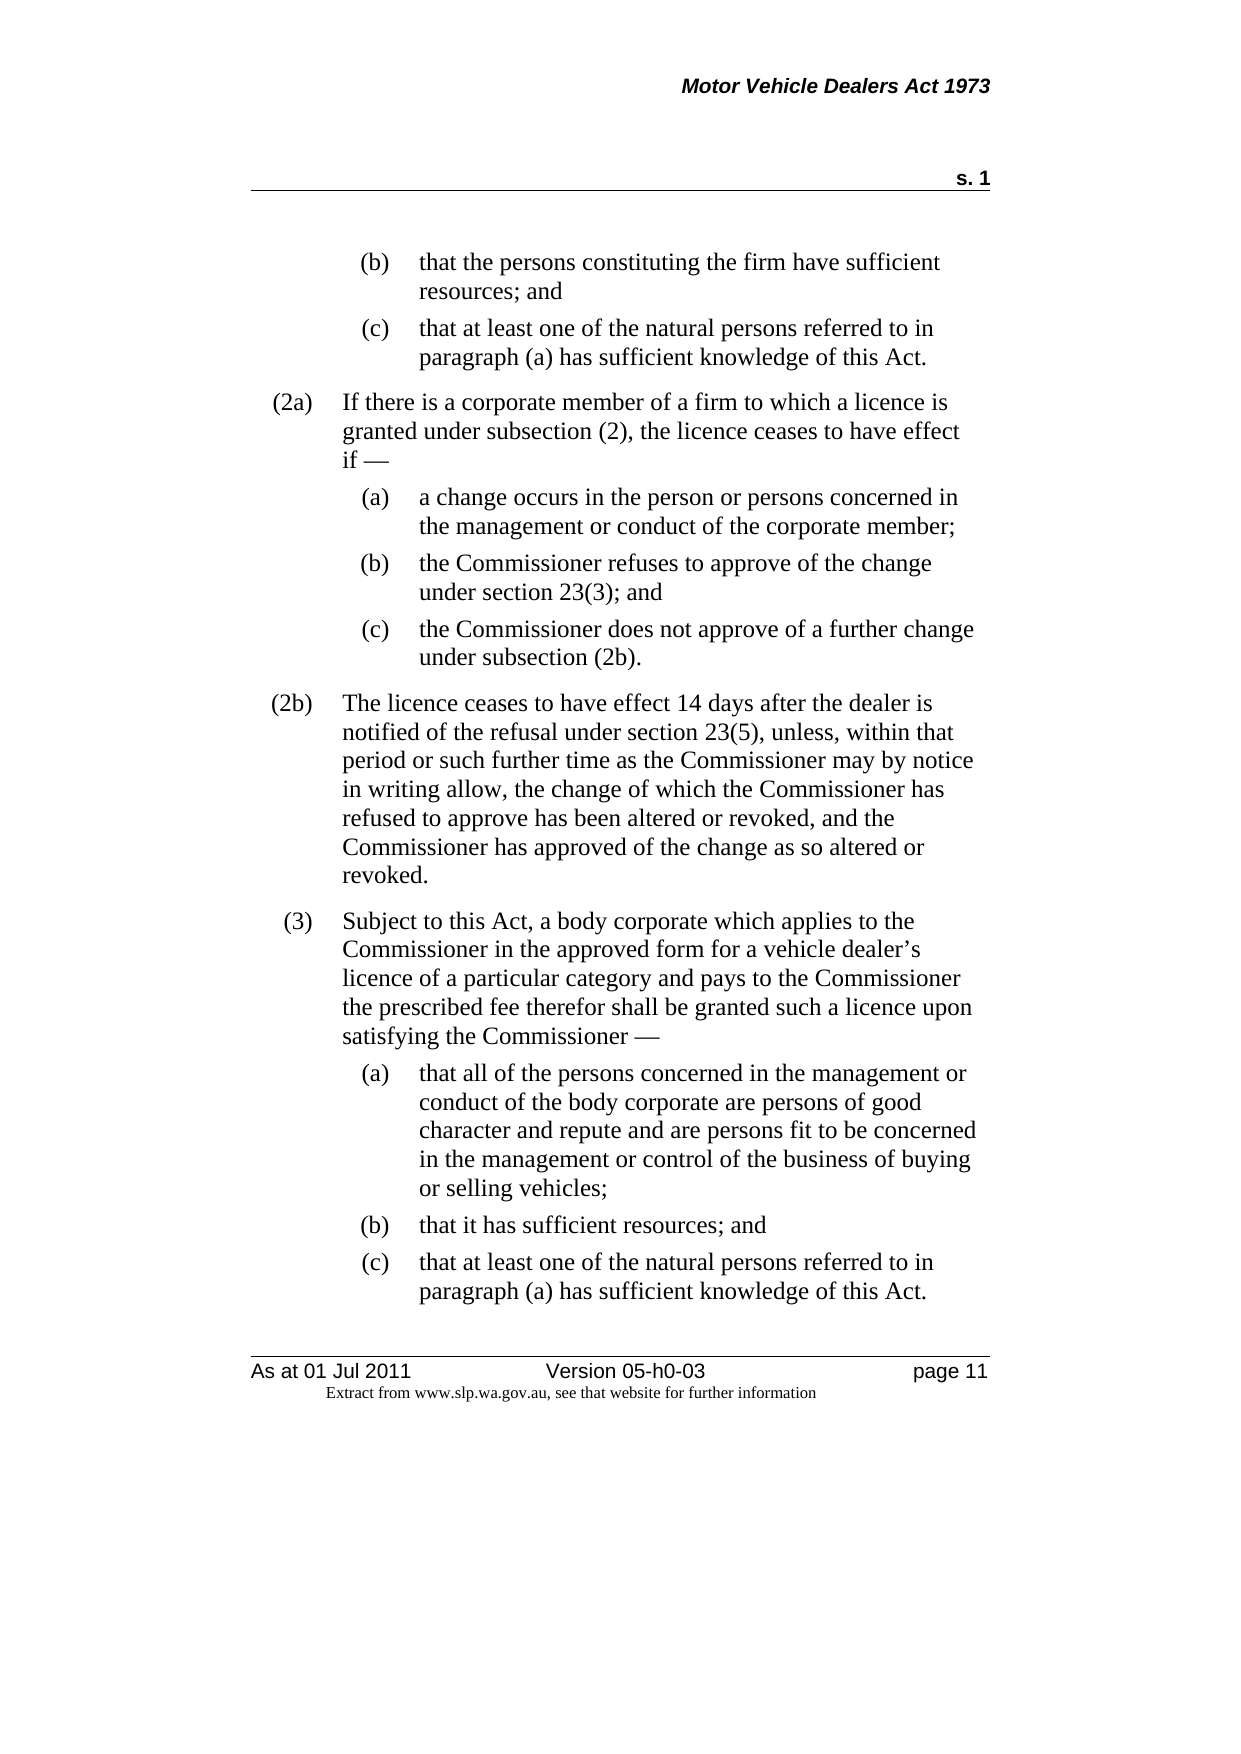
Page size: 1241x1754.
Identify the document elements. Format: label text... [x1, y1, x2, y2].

text (b) that the persons constituting the firm have sufficient resources; and [251, 247, 990, 305]
text (b) that it has sufficient resources; and [251, 1210, 990, 1239]
text (2b) The licence ceases to have effect 14 days after the dealer is notified of the refusal under section 23(5), unless, within that period or such further time as the Commissioner may by notice in writing allow, the change of which the Commissioner has refused to approve has been altered or revoked, and the Commissioner has approved of the change as so altered or revoked. [251, 688, 990, 889]
text (b) the Commissioner refuses to approve of the change under section 23(3); and [251, 548, 990, 605]
text (2a) If there is a corporate member of a firm to which a licence is granted under subsection (2), the licence ceases to have effect if — [251, 387, 990, 474]
text (c) the Commissioner does not approve of a further change under subsection (2b). [251, 614, 990, 671]
text (c) that at least one of the natural persons referred to in paragraph (a) has sufficient knowledge of this Act. [251, 1247, 990, 1304]
text (c) that at least one of the natural persons referred to in paragraph (a) has sufficient knowledge of this Act. [251, 313, 990, 371]
text (3) Subject to this Act, a body corporate which applies to the Commissioner in the approved form for a vehicle dealer’s licence of a particular category and pays to the Commissioner the prescribed fee therefor shall be granted such a licence upon satisfying the Commissioner — [251, 906, 990, 1049]
text (a) a change occurs in the person or persons concerned in the management or conduct of the corporate member; [251, 482, 990, 539]
text (a) that all of the persons concerned in the management or conduct of the body corporate are persons of good character and repute and are persons fit to be concerned in the management or control of the business of buying or selling vehicles; [251, 1058, 990, 1202]
